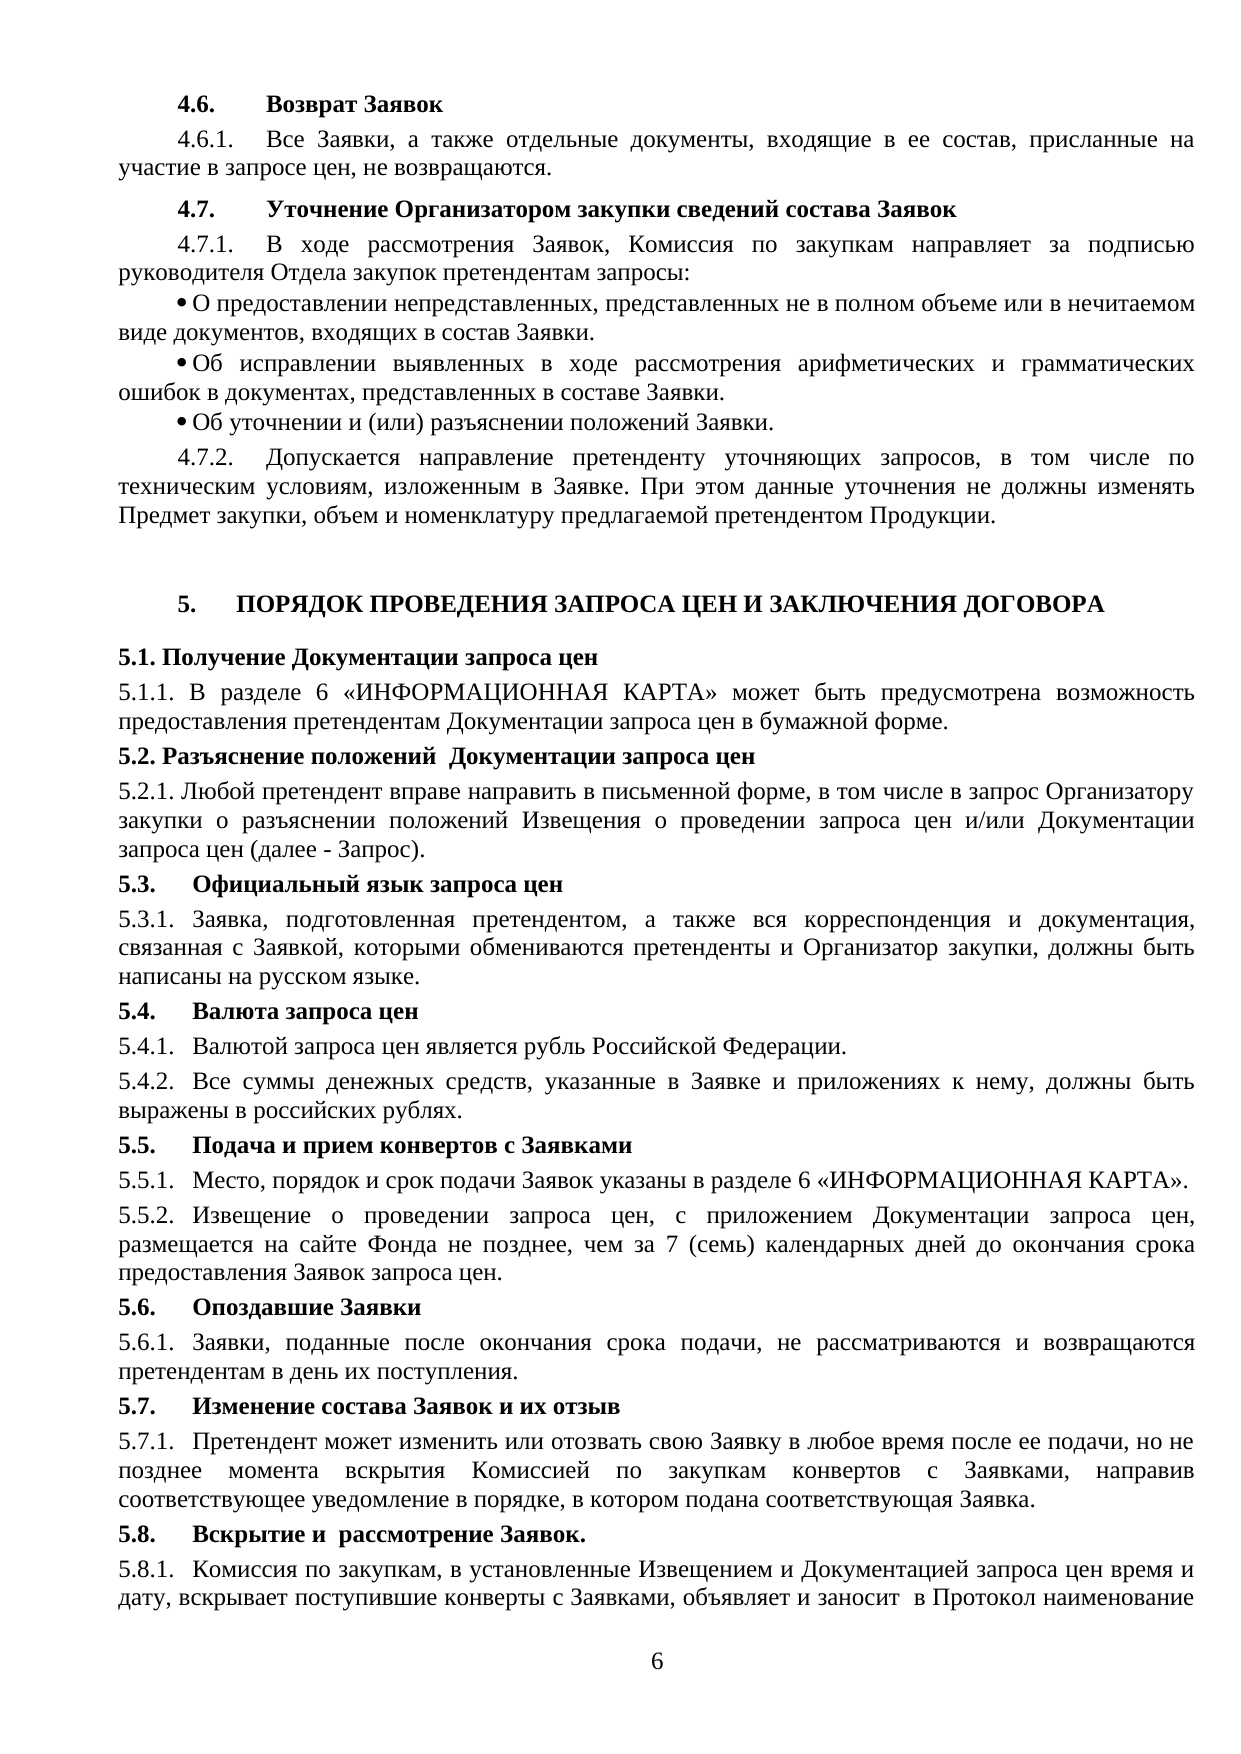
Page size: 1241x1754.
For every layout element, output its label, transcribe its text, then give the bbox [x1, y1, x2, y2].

subtitle 5.2. Разъяснение положений Документации запроса цен [118, 741, 1196, 770]
list Все Заявки, а также отдельные документы, входящие в ее состав, присланные на участие в запросе цен, не возвращаются. [118, 124, 1196, 181]
list Место, порядок и срок подачи Заявок указаны в разделе 6 «ИНФОРМАЦИОННАЯ КАРТА». [118, 1165, 1196, 1194]
subtitle Подача и прием конвертов с Заявками [118, 1130, 1196, 1159]
subtitle Вскрытие и рассмотрение Заявок. [118, 1519, 1196, 1547]
list Заявка, подготовленная претендентом, а также вся корреспонденция и документация, связанная с Заявкой, которыми обмениваются претенденты и Организатор закупки, должны быть написаны на русском языке. [118, 904, 1196, 990]
subtitle Опоздавшие Заявки [118, 1292, 1196, 1321]
list Допускается направление претенденту уточняющих запросов, в том числе по техническим условиям, изложенным в Заявке. При этом данные уточнения не должны изменять Предмет закупки, объем и номенклатуру предлагаемой претендентом Продукции. [118, 442, 1196, 529]
text 5.2.1. Любой претендент вправе направить в письменной форме, в том числе в запрос Организатору закупки о разъяснении положений Извещения о проведении запроса цен и/или Документации запроса цен (далее - Запрос). [118, 776, 1196, 862]
list Валютой запроса цен является рубль Российской Федерации. [118, 1031, 1196, 1060]
list Заявки, поданные после окончания срока подачи, не рассматриваются и возвращаются претендентам в день их поступления. [118, 1327, 1196, 1385]
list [118, 1554, 1196, 1611]
list Все суммы денежных средств, указанные в Заявке и приложениях к нему, должны быть выражены в российских рублях. [118, 1066, 1196, 1124]
list Об уточнении и (или) разъяснении положений Заявки. [118, 407, 1196, 436]
list В ходе рассмотрения Заявок, Комиссия по закупкам направляет за подписью руководителя Отдела закупок претендентам запросы: [118, 229, 1196, 286]
list О предоставлении непредставленных, представленных не в полном объеме или в нечитаемом виде документов, входящих в состав Заявки. [118, 288, 1196, 346]
subtitle Возврат Заявок [118, 89, 1196, 117]
subtitle 5.1. Получение Документации запроса цен [118, 642, 1196, 671]
subtitle Изменение состава Заявок и их отзыв [118, 1391, 1196, 1420]
list Претендент может изменить или отозвать свою Заявку в любое время после ее подачи, но не позднее момента вскрытия Комиссией по закупкам конвертов с Заявками, направив соответствующее уведомление в порядке, в котором подана соответствующая Заявка. [118, 1426, 1196, 1512]
subtitle Официальный язык запроса цен [118, 869, 1196, 897]
list Об исправлении выявленных в ходе рассмотрения арифметических и грамматических ошибок в документах, представленных в составе Заявки. [118, 348, 1196, 405]
subtitle Валюта запроса цен [118, 996, 1196, 1025]
subtitle Уточнение Организатором закупки сведений состава Заявок [118, 194, 1196, 222]
list Извещение о проведении запроса цен, с приложением Документации запроса цен, размещается на сайте Фонда не позднее, чем за 7 (семь) календарных дней до окончания срока предоставления Заявок запроса цен. [118, 1200, 1196, 1286]
subtitle ПОРЯДОК ПРОВЕДЕНИЯ ЗАПРОСА ЦЕН И ЗАКЛЮЧЕНИЯ ДОГОВОРА [118, 589, 1196, 617]
list 5.1.1. В разделе 6 «ИНФОРМАЦИОННАЯ КАРТА» может быть предусмотрена возможность предоставления претендентам Документации запроса цен в бумажной форме. [118, 677, 1196, 735]
